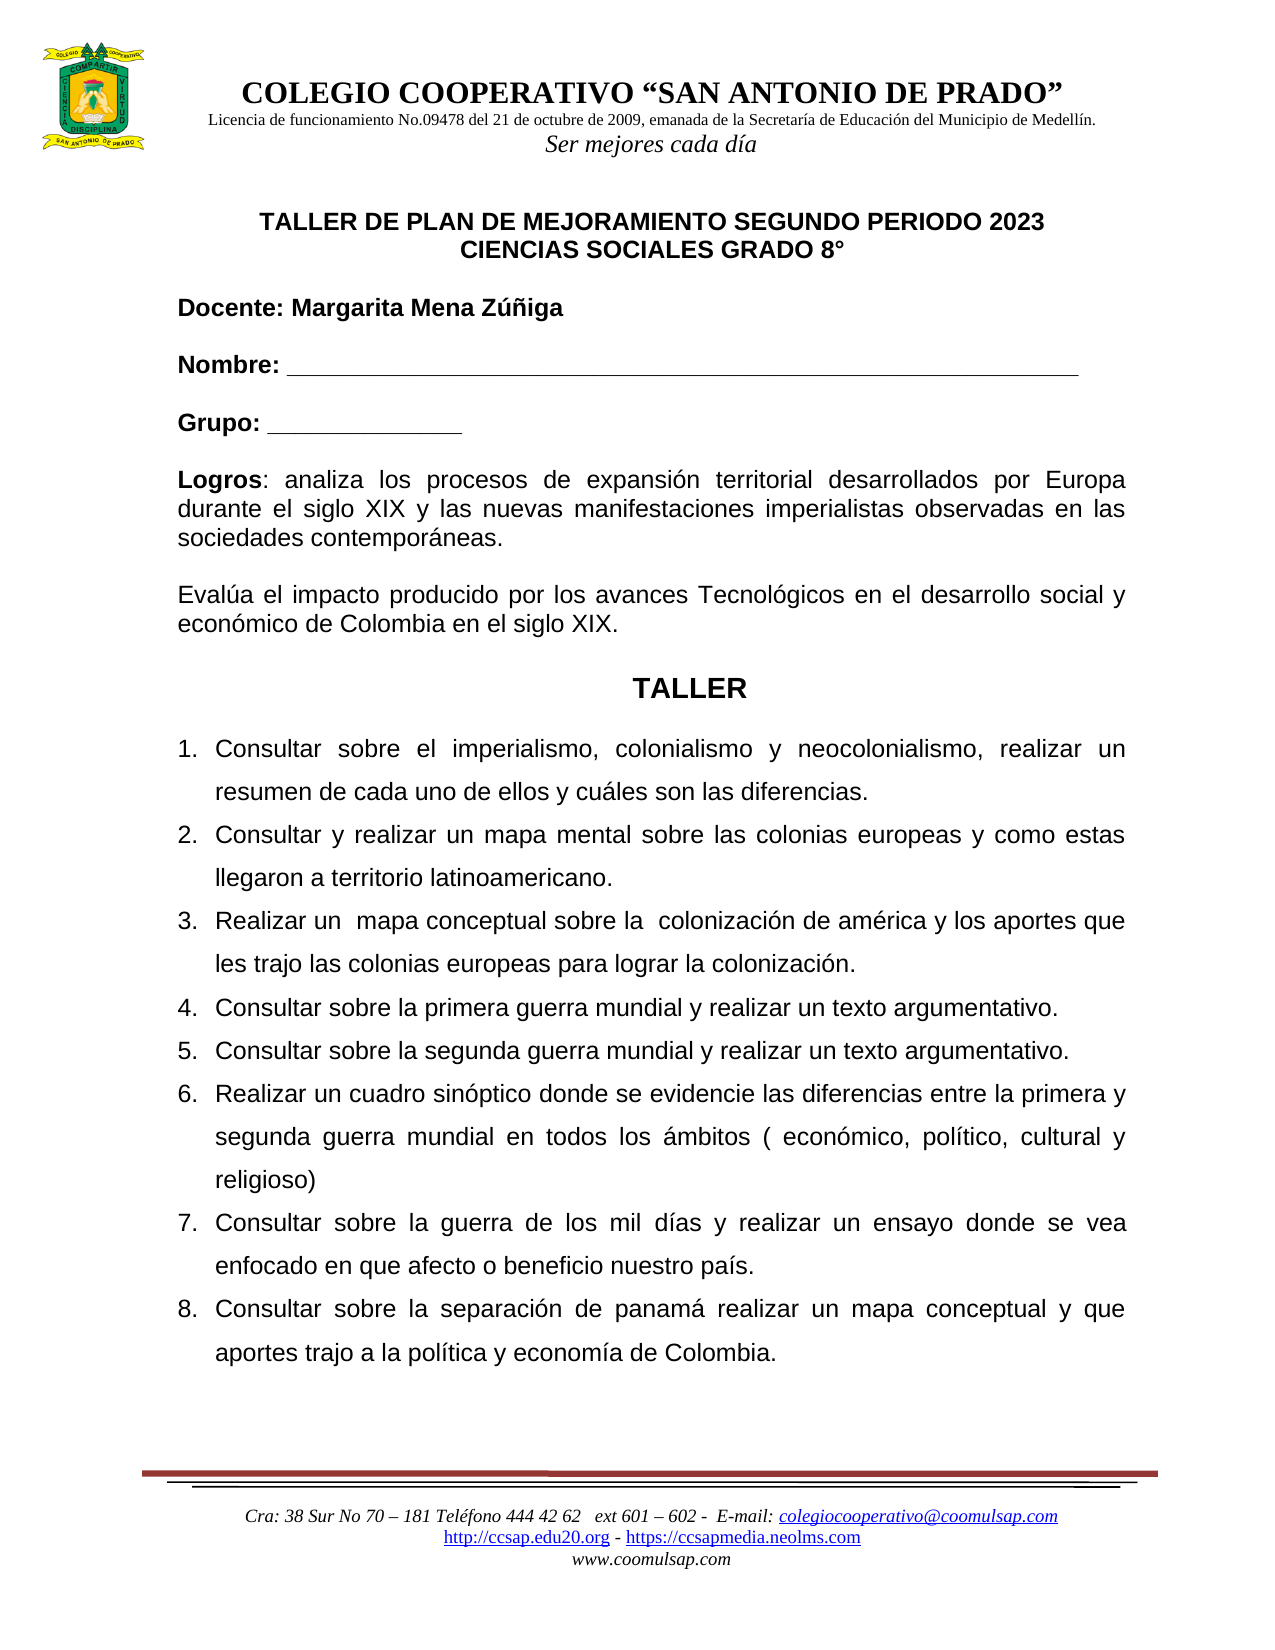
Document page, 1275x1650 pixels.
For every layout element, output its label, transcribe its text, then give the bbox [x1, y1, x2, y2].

list Consultar sobre la guerra de los mil días y realizar un ensayo donde se vea enfocado en que afecto o beneficio nuestro país. [177, 1208, 1127, 1280]
text TALLER DE PLAN DE MEJORAMIENTO SEGUNDO PERIODO 2023 [177, 207, 1127, 236]
list TALLER [252, 672, 1127, 705]
list Consultar sobre la separación de panamá realizar un mapa conceptual y que aportes trajo a la política y economía de Colombia. [177, 1294, 1127, 1366]
text Nombre: _________________________________________________________ [177, 351, 1127, 379]
list Realizar un mapa conceptual sobre la colonización de américa y los aportes que les trajo las colonias europeas para lograr la colonización. [177, 906, 1127, 978]
list Realizar un cuadro sinóptico donde se evidencie las diferencias entre la primera y segunda guerra mundial en todos los ámbitos ( económico, político, cultural y religioso) [177, 1079, 1127, 1194]
picture [36, 37, 152, 154]
list Consultar sobre el imperialismo, colonialismo y neocolonialismo, realizar un resumen de cada uno de ellos y cuáles son las diferencias. [177, 734, 1127, 806]
text Logros: analiza los procesos de expansión territorial desarrollados por Europa durante el siglo XIX y las nuevas manifestaciones imperialistas observadas en las sociedades contemporáneas. [177, 466, 1127, 552]
text Grupo: ______________ [177, 408, 1127, 437]
list Consultar y realizar un mapa mental sobre las colonias europeas y como estas llegaron a territorio latinoamericano. [177, 820, 1127, 892]
list Consultar sobre la primera guerra mundial y realizar un texto argumentativo. [177, 993, 1127, 1021]
list Consultar sobre la segunda guerra mundial y realizar un texto argumentativo. [177, 1036, 1127, 1064]
text CIENCIAS SOCIALES GRADO 8° [177, 236, 1127, 264]
text Docente: Margarita Mena Zúñiga [177, 293, 1127, 322]
text Evalúa el impacto producido por los avances Tecnológicos en el desarrollo social y económico de Colombia en el siglo XIX. [177, 581, 1127, 638]
